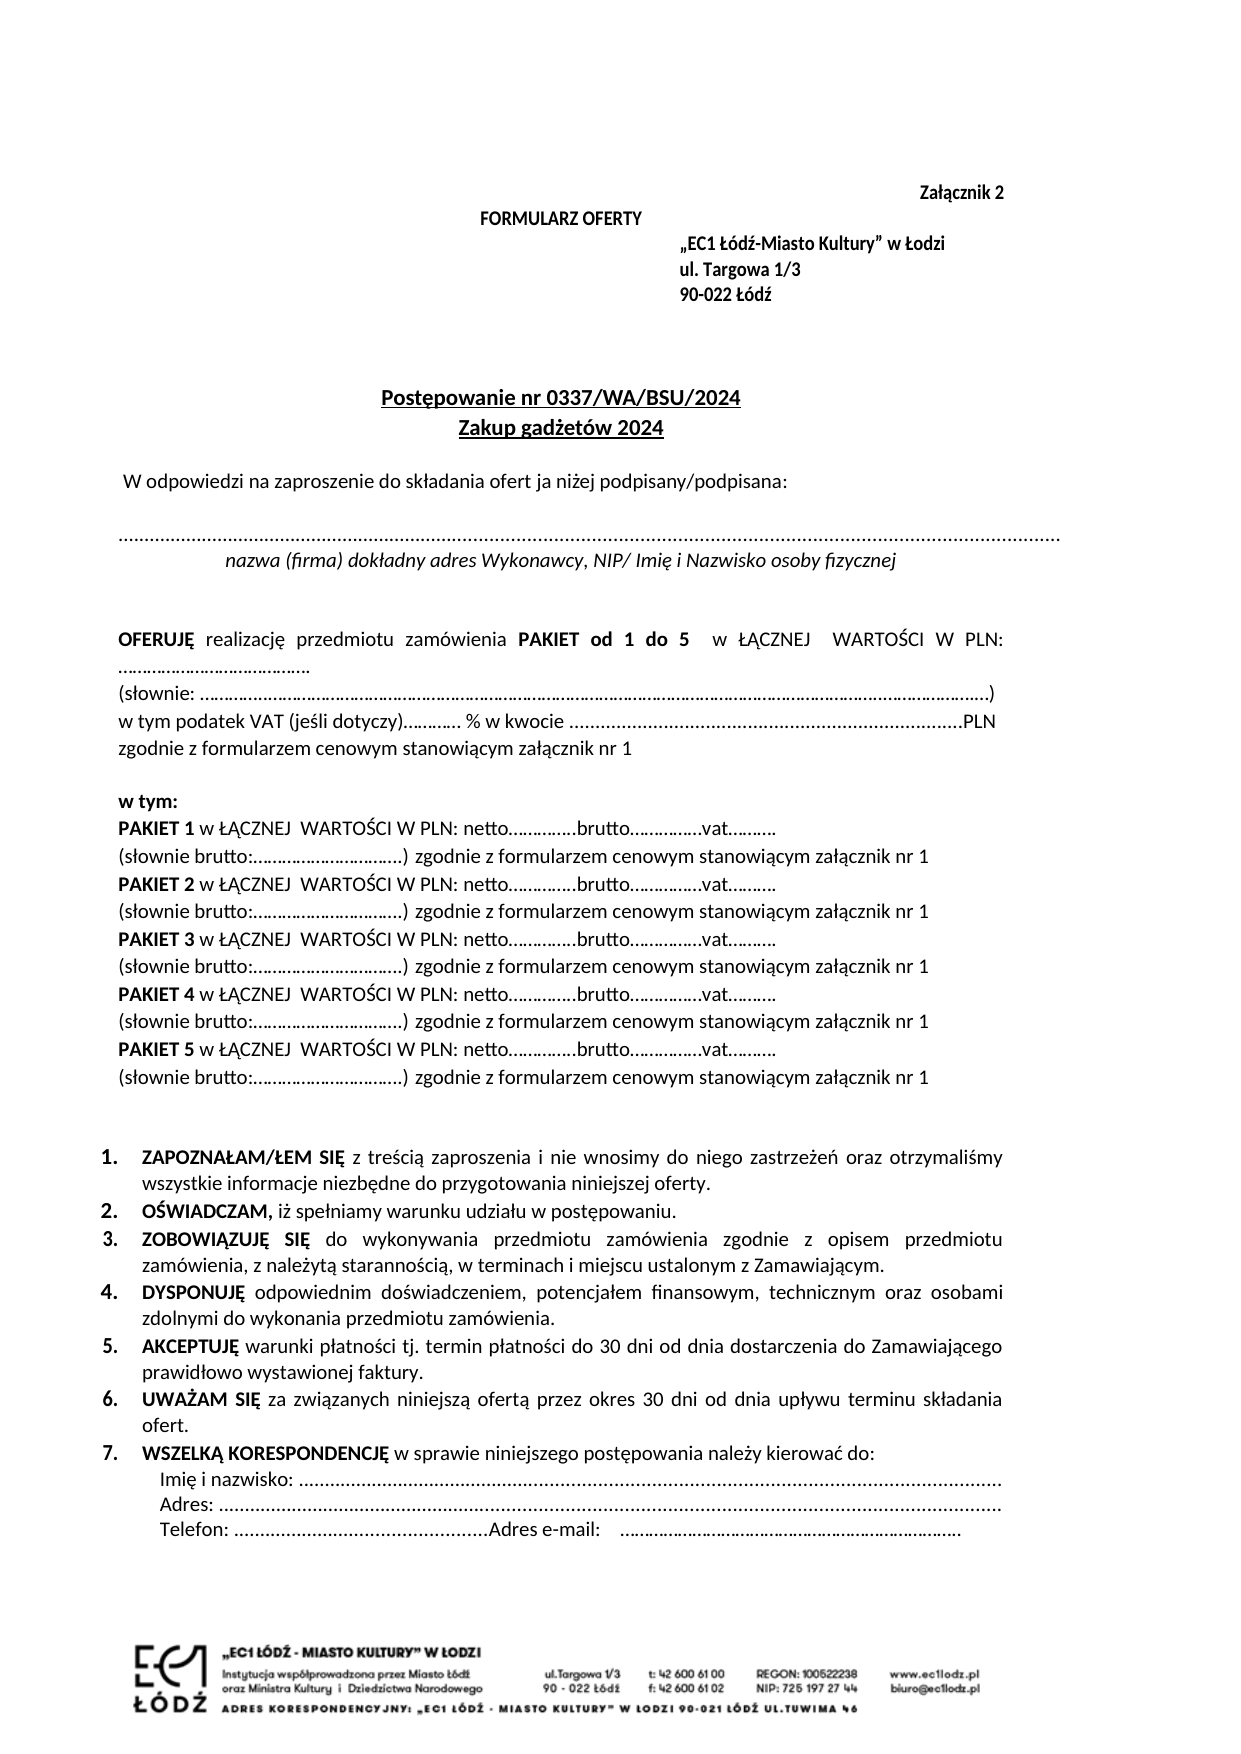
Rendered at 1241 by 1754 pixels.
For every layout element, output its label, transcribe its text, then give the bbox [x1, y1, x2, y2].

text Postępowanie nr 0337/WA/BSU/2024 [118, 383, 1004, 411]
text Załącznik 2 [118, 179, 1004, 205]
list AKCEPTUJĘ warunki płatności tj. termin płatności do 30 dni od dnia dostarczenia do Zamawiającego prawidłowo wystawionej faktury. [118, 1331, 1004, 1384]
text nazwa (firma) dokładny adres Wykonawcy, NIP/ Imię i Nazwisko osoby fizycznej [118, 548, 1004, 573]
text ul. Targowa 1/3 [679, 256, 1004, 281]
list OŚWIADCZAM, iż spełniamy warunku udziału w postępowaniu. [118, 1196, 1004, 1224]
list PAKIET 4 w ŁĄCZNEJ WARTOŚCI W PLN: netto…………..brutto……………vat………. [118, 981, 1004, 1007]
list Imię i nazwisko: [159, 1466, 1004, 1491]
list (słownie brutto:………………………….) zgodnie z formularzem cenowym stanowiącym załącznik nr 1 [118, 843, 1004, 868]
text „EC1 Łódź-Miasto Kultury” w Łodzi [679, 230, 1004, 256]
text 90-022 Łódź [679, 281, 1004, 307]
picture [118, 1632, 1004, 1724]
list PAKIET 1 w ŁĄCZNEJ WARTOŚCI W PLN: netto…………..brutto……………vat………. [118, 816, 1004, 841]
text Zakup gadżetów 2024 [118, 413, 1004, 441]
list PAKIET 5 w ŁĄCZNEJ WARTOŚCI W PLN: netto…………..brutto……………vat………. [118, 1036, 1004, 1062]
list Telefon: Adres e-mail: …………………………………………………………….. [159, 1517, 1004, 1542]
list (słownie brutto:………………………….) zgodnie z formularzem cenowym stanowiącym załącznik nr 1 [118, 898, 1004, 924]
list PAKIET 2 w ŁĄCZNEJ WARTOŚCI W PLN: netto…………..brutto……………vat………. [118, 871, 1004, 896]
list Adres: [159, 1491, 1004, 1517]
list OFERUJĘ realizację przedmiotu zamówienia PAKIET od 1 do 5 w ŁĄCZNEJ WARTOŚCI W PLN:…………………………………. [118, 626, 1004, 679]
list ZAPOZNAŁAM/ŁEM SIĘ z treścią zaproszenia i nie wnosimy do niego zastrzeżeń oraz otrzymaliśmy wszystkie informacje niezbędne do przygotowania niniejszej oferty. [118, 1142, 1004, 1196]
list (słownie brutto:………………………….) zgodnie z formularzem cenowym stanowiącym załącznik nr 1 [118, 953, 1004, 979]
text FORMULARZ OFERTY [118, 205, 1004, 230]
list (słownie brutto:………………………….) zgodnie z formularzem cenowym stanowiącym załącznik nr 1 [118, 1009, 1004, 1034]
list w tym: [118, 788, 1004, 814]
list WSZELKĄ KORESPONDENCJĘ w sprawie niniejszego postępowania należy kierować do: [118, 1438, 1004, 1466]
list ZOBOWIĄZUJĘ SIĘ do wykonywania przedmiotu zamówienia zgodnie z opisem przedmiotu zamówienia, z należytą starannością, w terminach i miejscu ustalonym z Zamawiającym. [118, 1224, 1004, 1277]
list UWAŻAM SIĘ za związanych niniejszą ofertą przez okres 30 dni od dnia upływu terminu składania ofert. [118, 1384, 1004, 1438]
list PAKIET 3 w ŁĄCZNEJ WARTOŚCI W PLN: netto…………..brutto……………vat………. [118, 926, 1004, 951]
list w tym podatek VAT (jeśli dotyczy)………… % w kwocie ...........................................................................PLN [118, 708, 1004, 733]
list (słownie: …………..………………………………………………………………………………………………………………..……………….…) [118, 681, 1004, 706]
list DYSPONUJĘ odpowiednim doświadczeniem, potencjałem finansowym, technicznym oraz osobami zdolnymi do wykonania przedmiotu zamówienia. [118, 1277, 1004, 1331]
list (słownie brutto:………………………….) zgodnie z formularzem cenowym stanowiącym załącznik nr 1 [118, 1064, 1004, 1089]
list zgodnie z formularzem cenowym stanowiącym załącznik nr 1 [118, 735, 1004, 761]
text W odpowiedzi na zaproszenie do składania ofert ja niżej podpisany/podpisana: [118, 469, 1004, 494]
